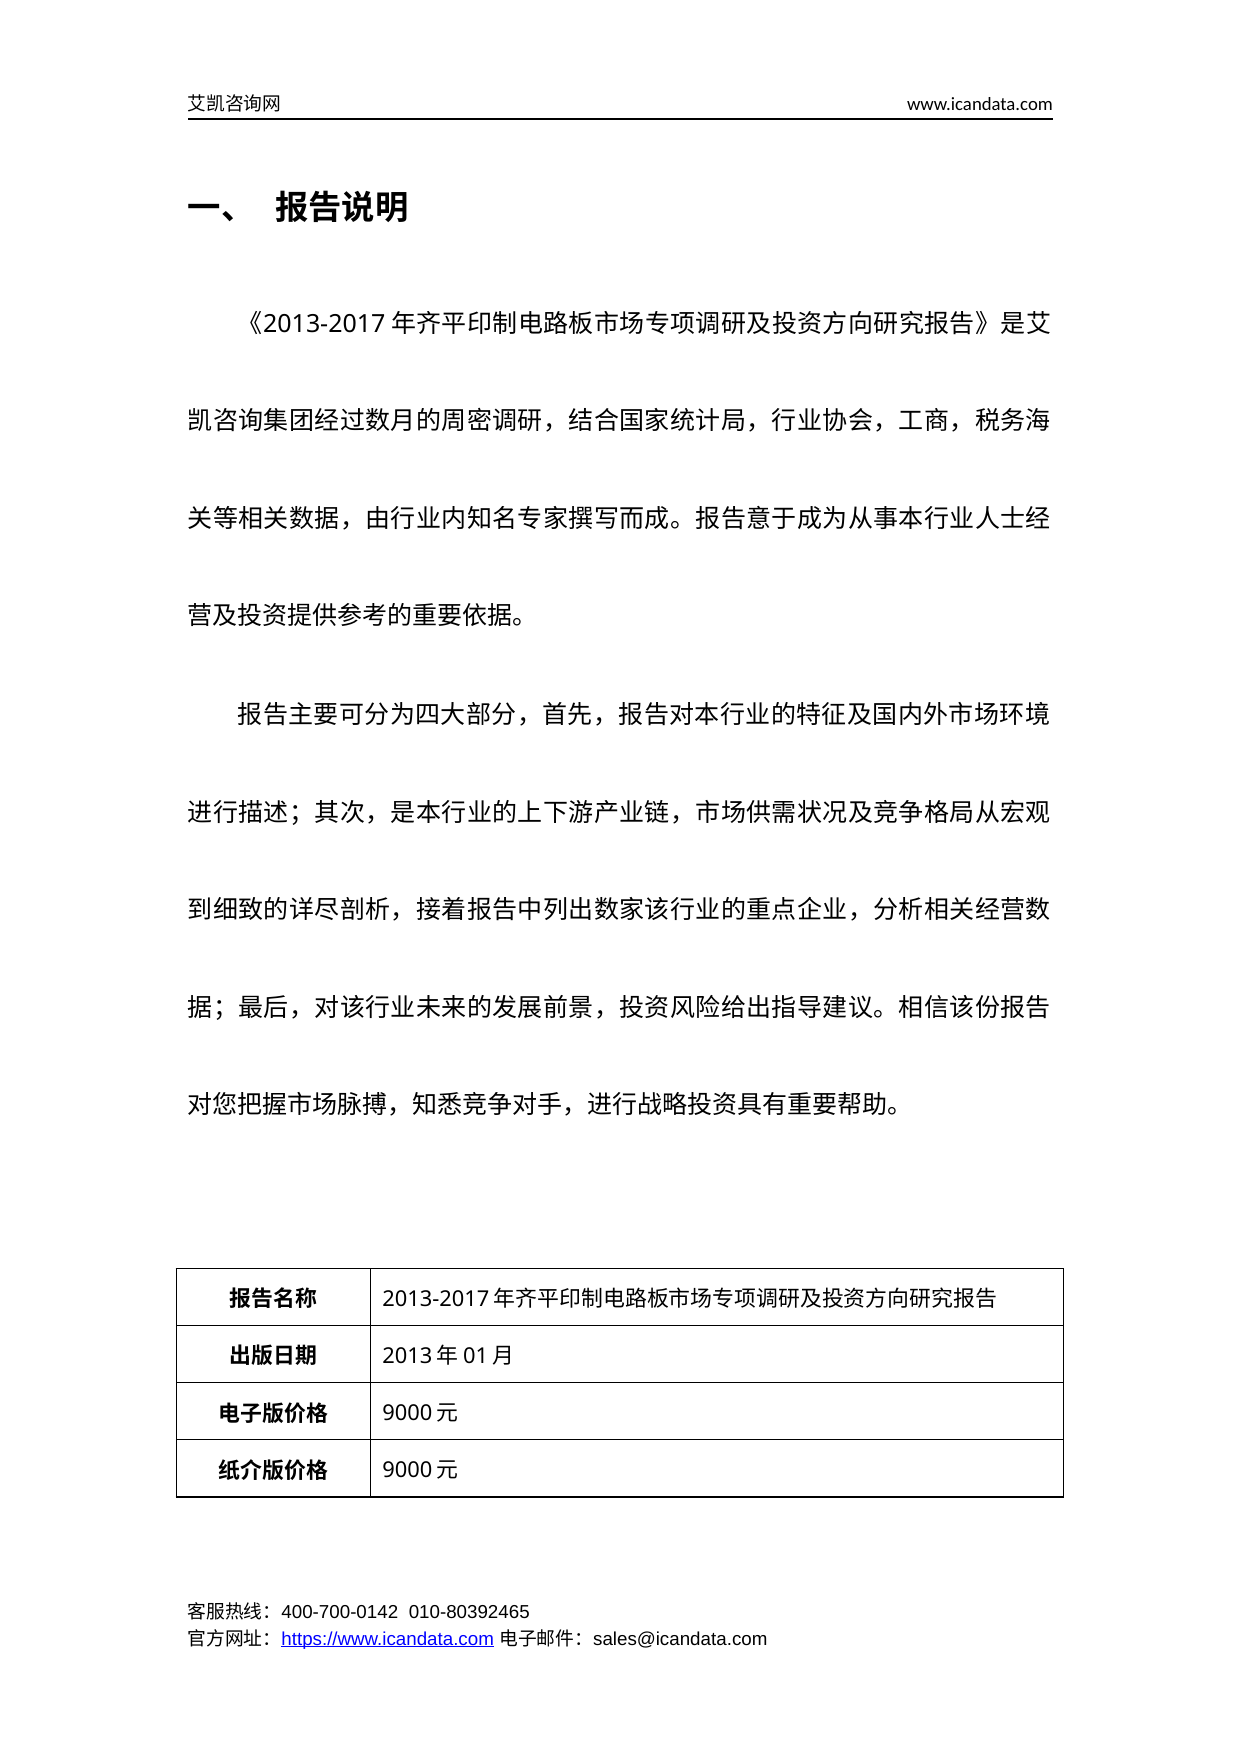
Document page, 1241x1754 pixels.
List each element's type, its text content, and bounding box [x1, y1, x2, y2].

table_header 报告名称 [177, 1269, 370, 1325]
subtitle 报告说明 [187, 172, 1053, 237]
text 《2013-2017年齐平印制电路板市场专项调研及投资方向研究报告》是艾凯咨询集团经过数月的周密调研，结合国家统计局，行业协会，工商，税务海关等相关数据，由行业内知名专家撰写而成。报告意于成为从事本行业人士经营及投资提供参考的重要依据。 [187, 289, 1053, 646]
table_cell 2013年01月 [371, 1326, 1063, 1382]
table_cell 纸介版价格 [177, 1440, 370, 1496]
table_cell 9000元 [371, 1383, 1063, 1439]
table_cell 9000元 [371, 1440, 1063, 1496]
table_header 2013-2017年齐平印制电路板市场专项调研及投资方向研究报告 [371, 1269, 1063, 1325]
text 报告主要可分为四大部分，首先，报告对本行业的特征及国内外市场环境进行描述；其次，是本行业的上下游产业链，市场供需状况及竞争格局从宏观到细致的详尽剖析，接着报告中列出数家该行业的重点企业，分析相关经营数据；最后，对该行业未来的发展前景，投资风险给出指导建议。相信该份报告对您把握市场脉搏，知悉竞争对手，进行战略投资具有重要帮助。 [187, 681, 1053, 1136]
table_cell 出版日期 [177, 1326, 370, 1382]
table_cell 电子版价格 [177, 1383, 370, 1439]
